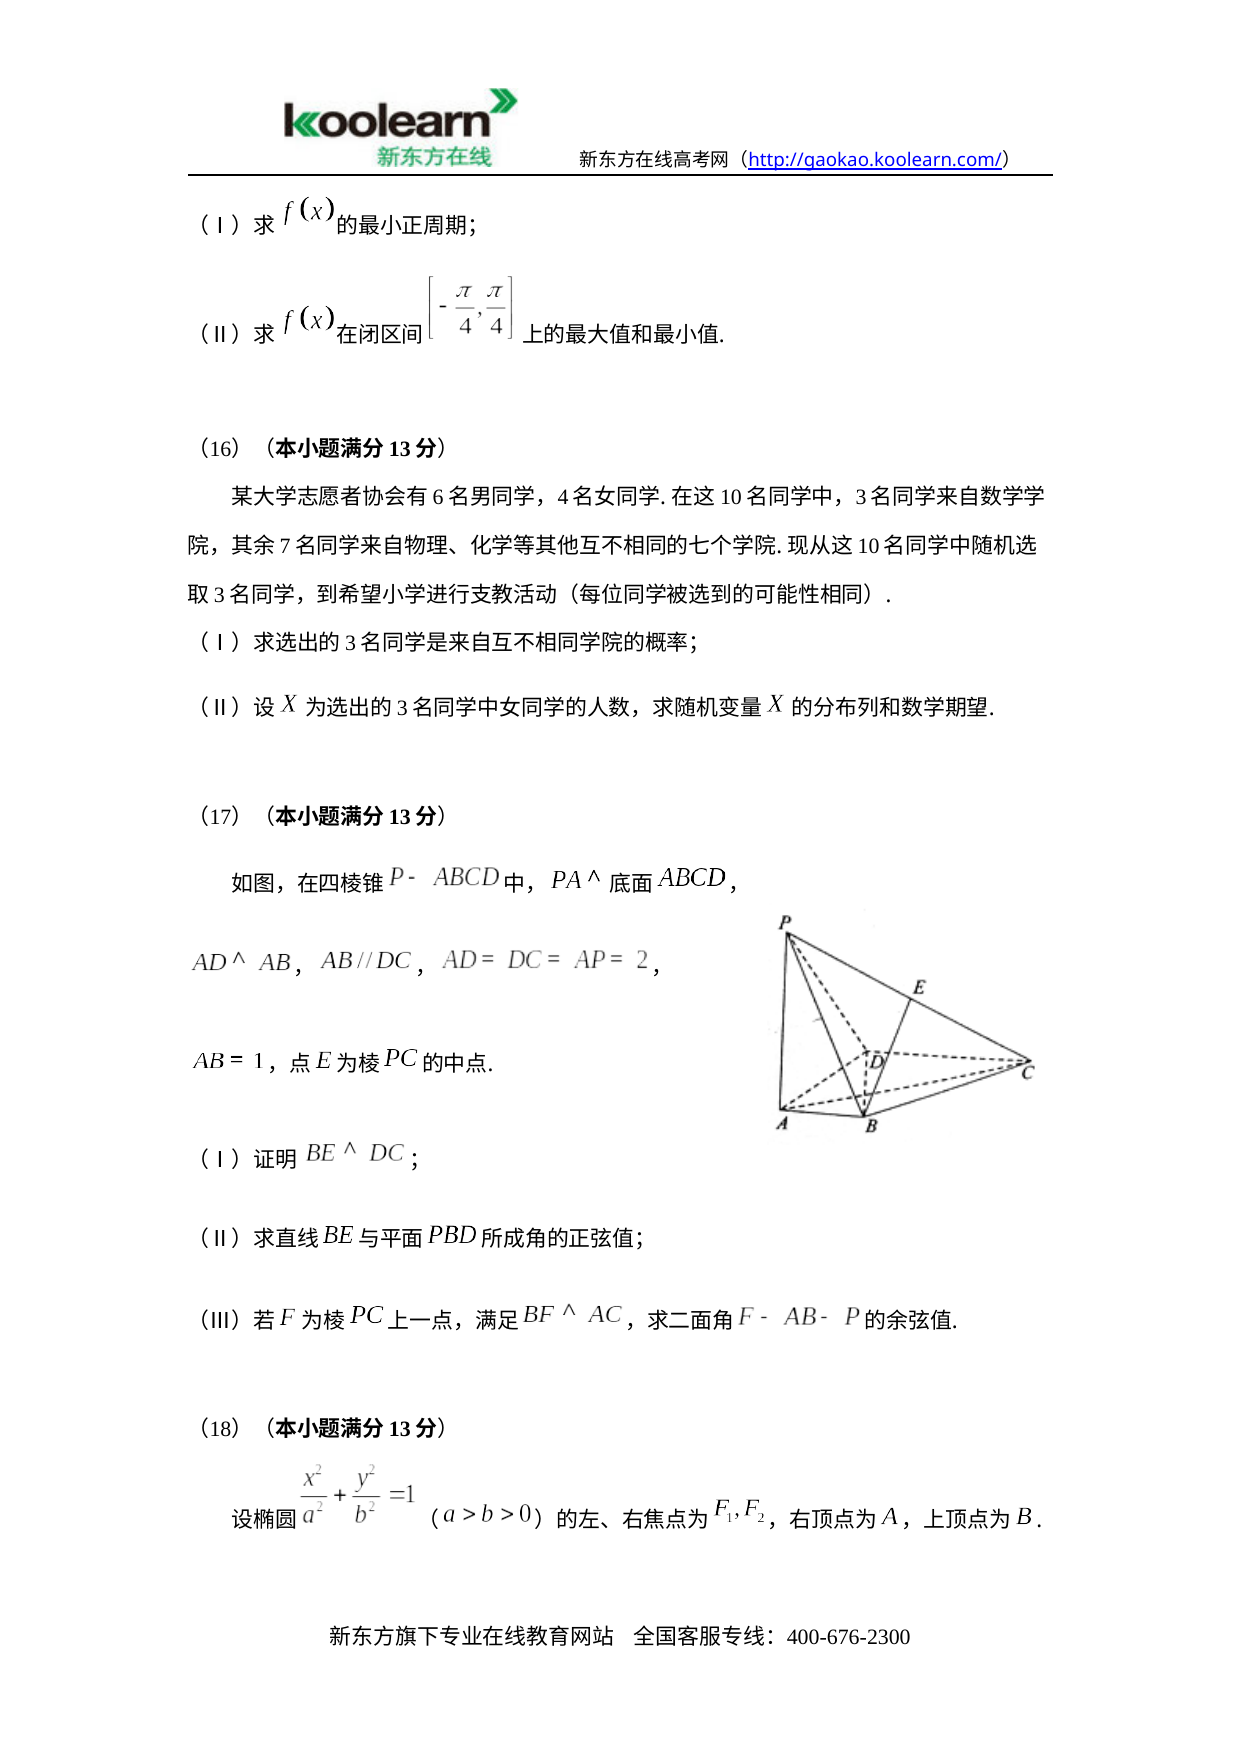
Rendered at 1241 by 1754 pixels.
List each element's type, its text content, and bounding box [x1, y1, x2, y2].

text （Ⅱ）求直线与平面所成角的正弦值； [187, 1204, 1053, 1269]
text 设椭圆（）的左、右焦点为，右顶点为，上顶点为.已知. [187, 1459, 1053, 1556]
text （16）（本小题满分13分） [187, 430, 1053, 463]
text （Ⅱ）求在闭区间上的最大值和最小值. [187, 272, 1053, 369]
text 某大学志愿者协会有6名男同学，4名女同学. 在这10名同学中，3名同学来自数学学院，其余7名同学来自物理、化学等其他互不相同的七个学院. 现从这10名同学中随机选取3名同学，到希望小学进行支教活动（每位同学被选到的可能性相同）. [187, 479, 1053, 609]
text （Ⅰ）证明 ； [187, 1123, 1053, 1188]
picture [284, 88, 519, 167]
text （Ⅰ）求的最小正周期； [187, 191, 1053, 256]
text （Ⅱ）设为选出的3名同学中女同学的人数，求随机变量的分布列和数学期望. [187, 673, 1053, 738]
text 如图，在四棱锥中，底面，，，，，点为棱的中点. [187, 847, 1053, 1107]
text （18）（本小题满分13分） [187, 1411, 1053, 1443]
text （17）（本小题满分13分） [187, 799, 1053, 831]
text （Ⅲ）若为棱上一点，满足，求二面角的余弦值. [187, 1285, 1053, 1350]
text （Ⅰ）求选出的3名同学是来自互不相同学院的概率； [187, 624, 1053, 657]
